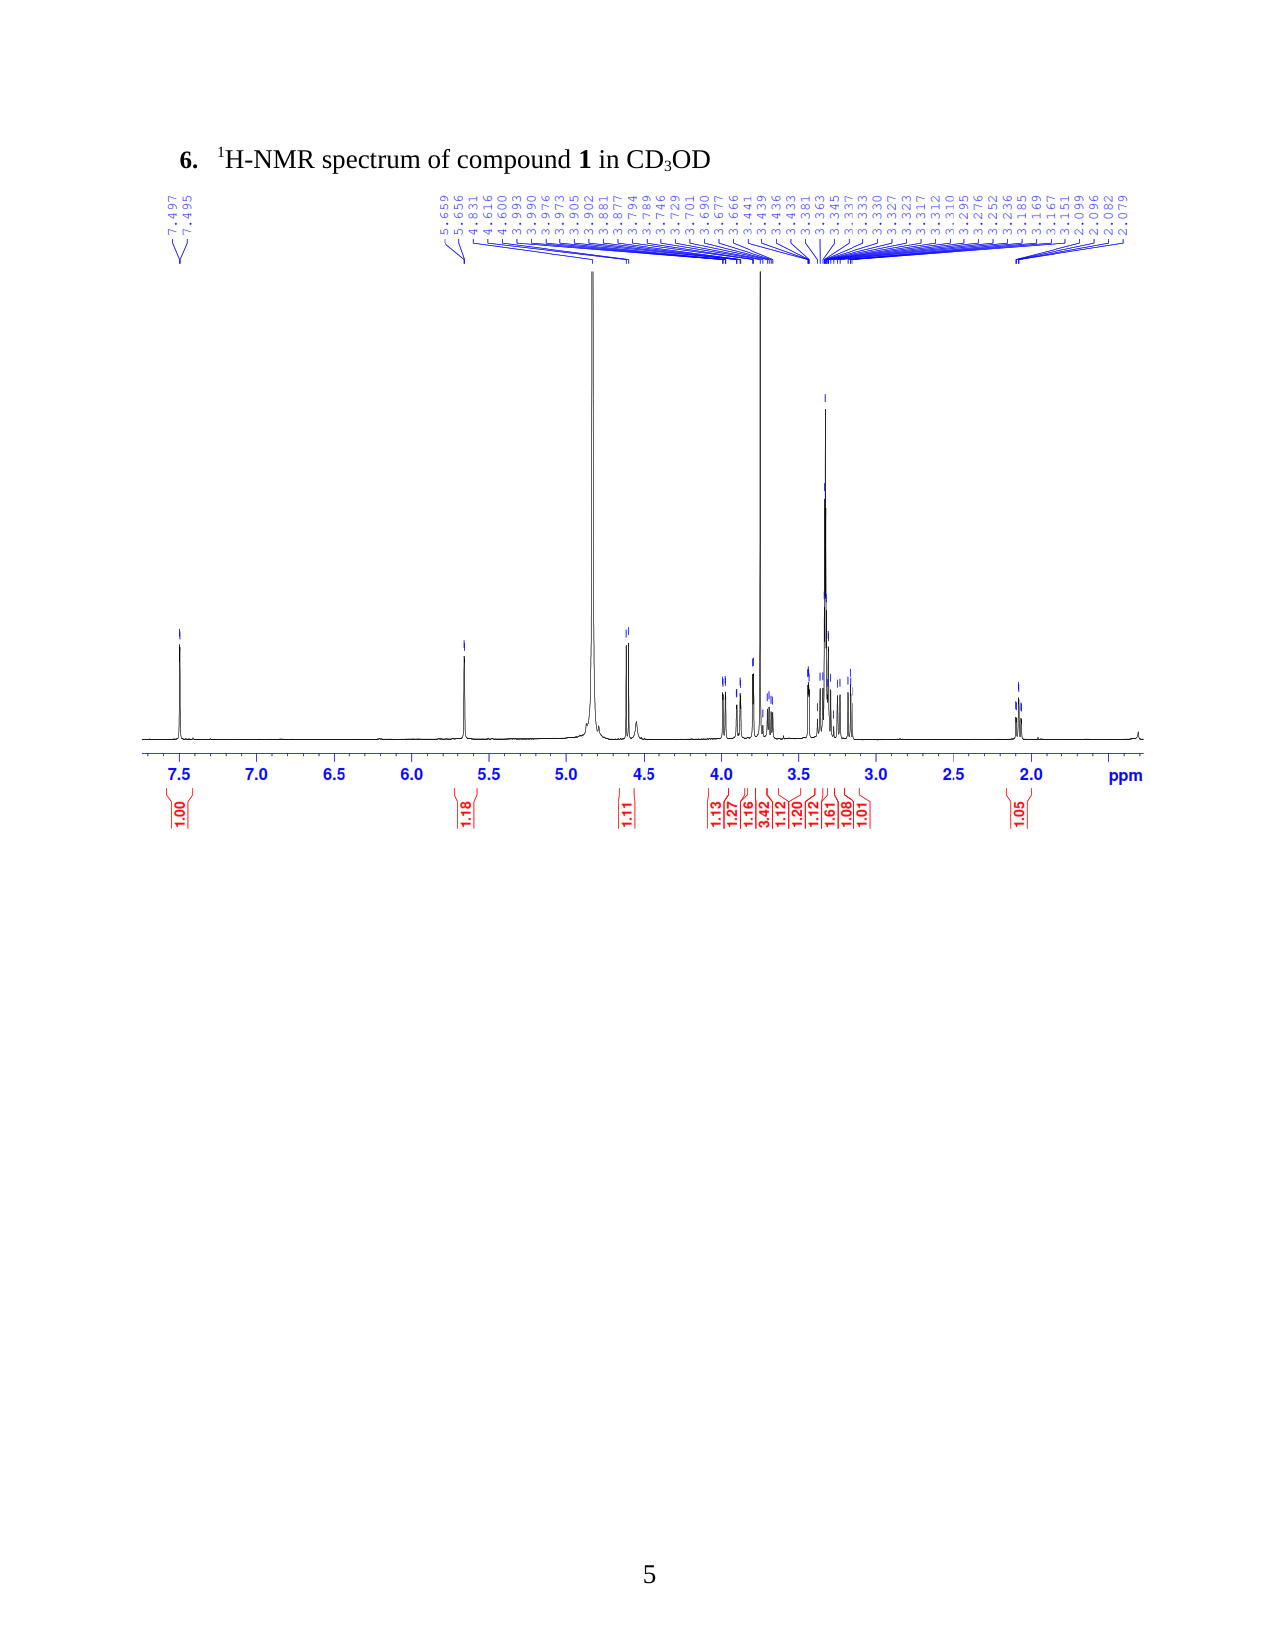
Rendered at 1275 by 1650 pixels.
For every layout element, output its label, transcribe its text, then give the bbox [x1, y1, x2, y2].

picture [141, 189, 1157, 840]
subtitle 1H-NMR spectrum of compound 1 in CD3OD [179, 143, 1157, 174]
